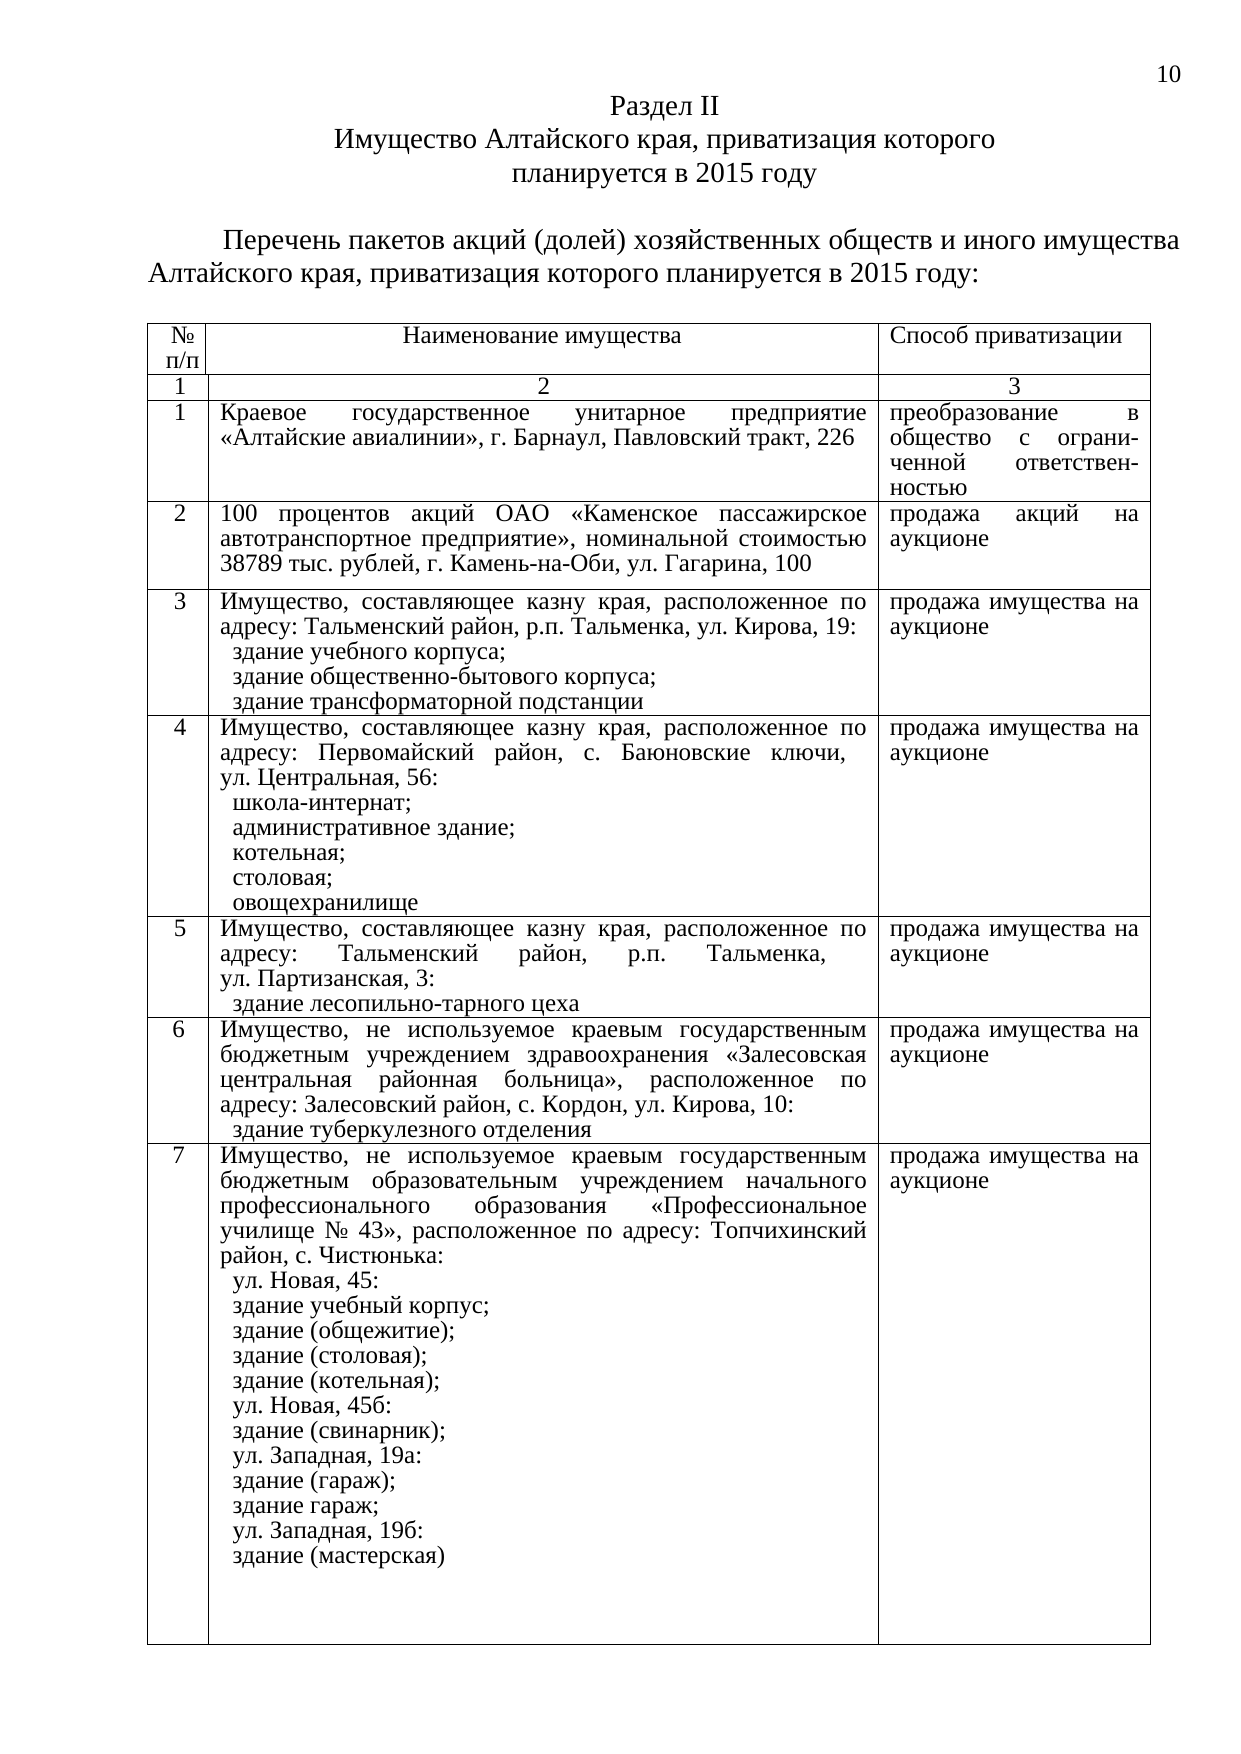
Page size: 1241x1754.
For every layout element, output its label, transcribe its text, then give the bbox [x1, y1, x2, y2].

table_cell продажа имущества на аукционе [879, 716, 1150, 916]
text Имущество Алтайского края, приватизация которого [148, 121, 1181, 155]
table_cell Имущество, составляющее казну края, расположенное по адресу: Тальменский район, р.п. Тальменка, ул. Кирова, 19: здание учебного корпуса; здание общественно-бытового корпуса; здание трансформаторной подстанции [209, 590, 878, 714]
table_cell 100 процентов акций ОАО «Каменское пассажирское автотранспортное предприятие», номинальной стоимостью 38789 тыс. рублей, г. Камень-на-Оби, ул. Гагарина, 100 [209, 502, 878, 588]
table_cell Краевое государственное унитарное предприятие «Алтайские авиалинии», г. Барнаул, Павловский тракт, 226 [209, 401, 878, 501]
table_cell 3 [879, 375, 1150, 400]
table_cell 5 [148, 917, 208, 1017]
table_cell Имущество, составляющее казну края, расположенное по адресу: Тальменский район, р.п. Тальменка, ул. Партизанская, 3: здание лесопильно-тарного цеха [209, 917, 878, 1017]
table_header Наименование имущества [206, 324, 878, 374]
table_cell 1 [148, 401, 208, 501]
table_cell 1 [148, 375, 208, 400]
table_cell продажа имущества на аукционе [879, 590, 1150, 714]
table_cell продажа акций на аукционе [879, 502, 1150, 588]
table_header Способ приватизации [879, 324, 1150, 374]
table_cell продажа имущества на аукционе [879, 1018, 1150, 1143]
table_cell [879, 1144, 1150, 1644]
table_cell 3 [148, 590, 208, 714]
text планируется в 2015 году [148, 155, 1181, 188]
table_cell 2 [209, 375, 878, 400]
table_cell Имущество, не используемое краевым государственным бюджетным учреждением здравоохранения «Залесовская центральная районная больница», расположенное по адресу: Залесовский район, с. Кордон, ул. Кирова, 10: здание туберкулезного отделения [209, 1018, 878, 1143]
text Раздел II [148, 88, 1181, 121]
table_cell 2 [148, 502, 208, 588]
table_cell 7 [148, 1144, 208, 1644]
table_header № п/п [148, 324, 205, 374]
table_cell Имущество, составляющее казну края, расположенное по адресу: Первомайский район, с. Баюновские ключи, ул. Центральная, 56: школа-интернат; административное здание; котельная; столовая; овощехранилище [209, 716, 878, 916]
table_cell 4 [148, 716, 208, 916]
table_cell 6 [148, 1018, 208, 1143]
table_cell продажа имущества на аукционе [879, 917, 1150, 1017]
table_cell Имущество, не используемое краевым государственным бюджетным образовательным учреждением начального профессионального образования «Профессиональное училище № 43», расположенное по адресу: Топчихинский район, с. Чистюнька: ул. Новая, 45: здание учебный корпус; здание (общежитие); здание (столовая); здание (котельная); ул. Новая, 45б: здание (свинарник); ул. Западная, 19а: здание (гараж); здание гараж; ул. Западная, 19б: здание (мастерская) [209, 1144, 878, 1644]
text Перечень пакетов акций (долей) хозяйственных обществ и иного имущества Алтайского края, приватизация которого планируется в 2015 году: [148, 222, 1181, 289]
table_cell преобразование в общество с ограни-ченной ответствен-ностью [879, 401, 1150, 501]
